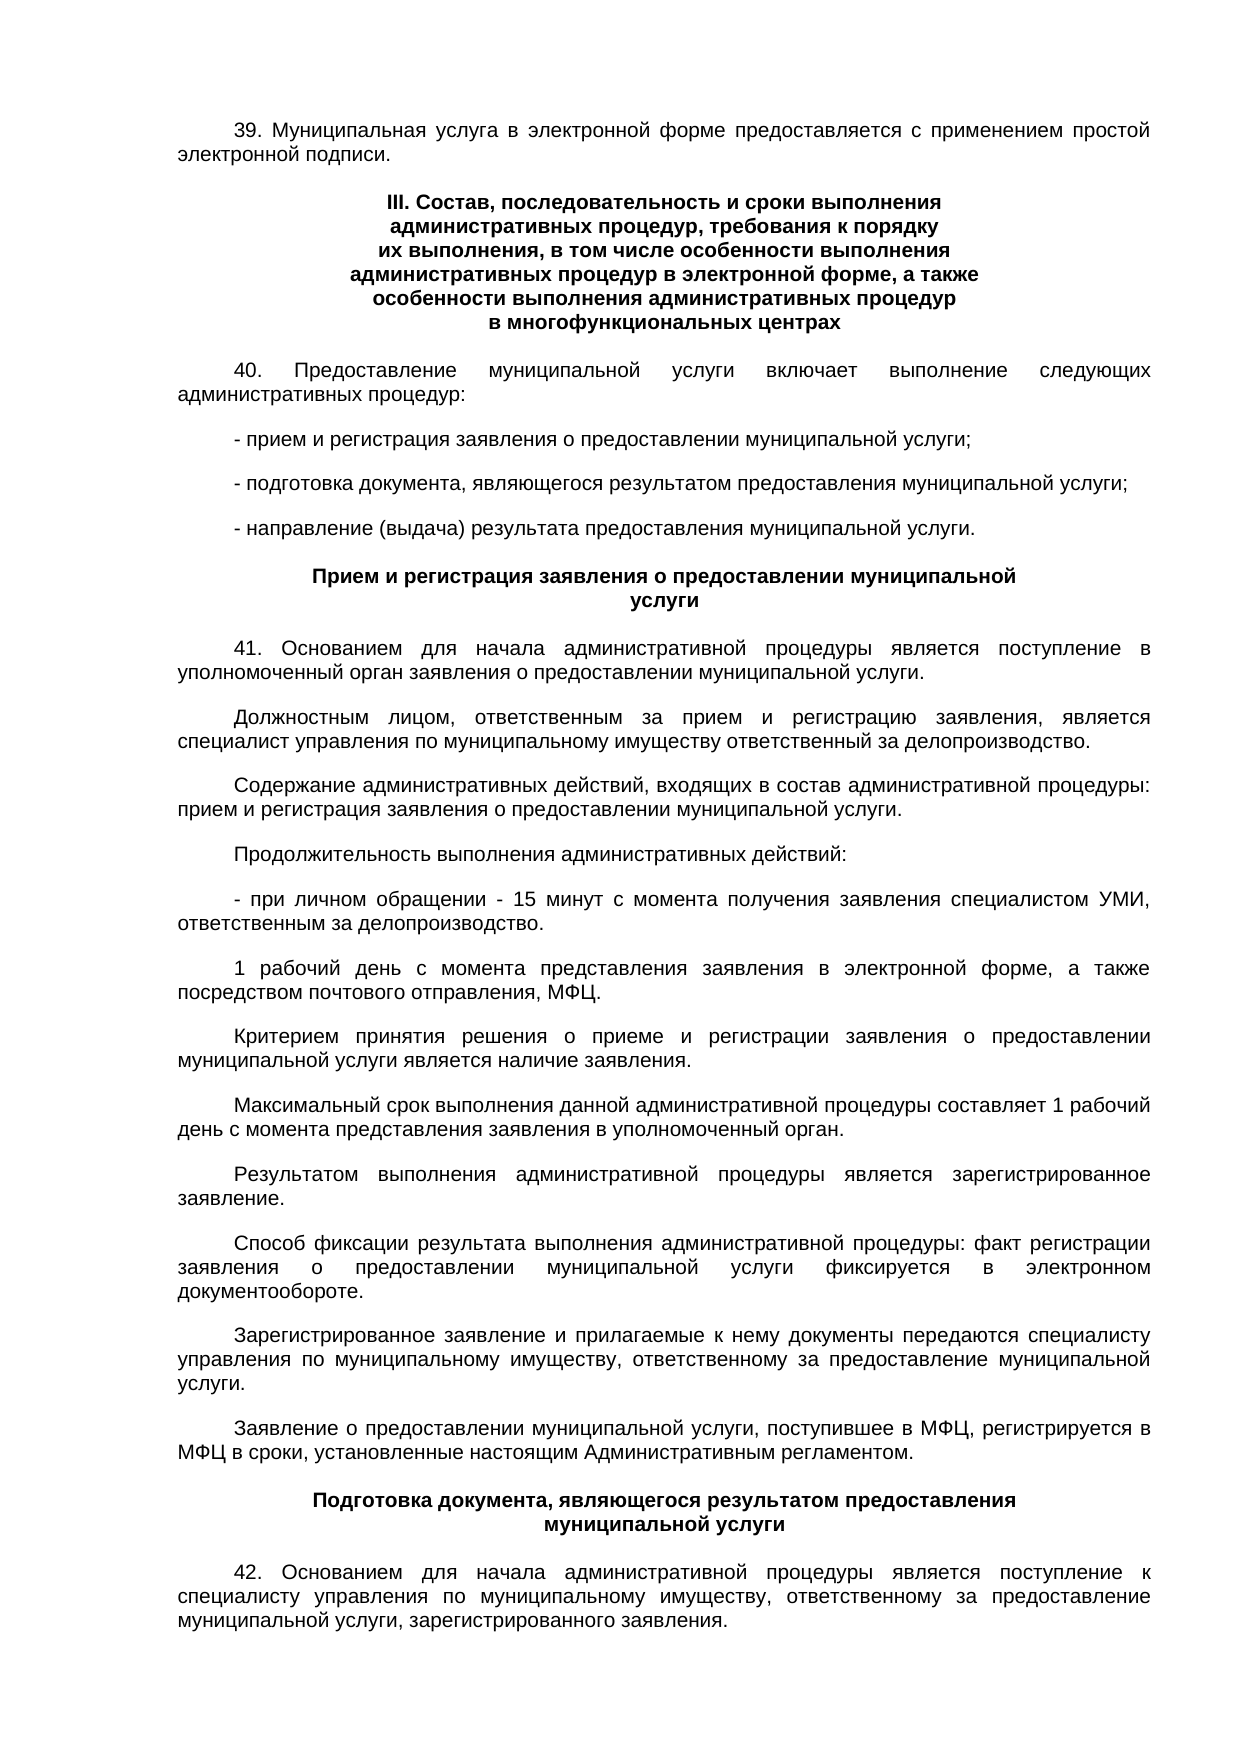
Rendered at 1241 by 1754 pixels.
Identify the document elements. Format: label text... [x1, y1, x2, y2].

title административных процедур в электронной форме, а также [177, 262, 1152, 286]
text Продолжительность выполнения административных действий: [177, 842, 1152, 866]
text - при личном обращении - 15 минут с момента получения заявления специалистом УМИ, ответственным за делопроизводство. [177, 887, 1152, 935]
text Максимальный срок выполнения данной административной процедуры составляет 1 рабочий день с момента представления заявления в уполномоченный орган. [177, 1093, 1152, 1141]
title муниципальной услуги [177, 1512, 1152, 1536]
text Должностным лицом, ответственным за прием и регистрацию заявления, является специалист управления по муниципальному имуществу ответственный за делопроизводство. [177, 704, 1152, 752]
text - подготовка документа, являющегося результатом предоставления муниципальной услуги; [177, 471, 1152, 495]
title Подготовка документа, являющегося результатом предоставления [177, 1488, 1152, 1512]
text 39. Муниципальная услуга в электронной форме предоставляется с применением простой электронной подписи. [177, 118, 1152, 166]
title III. Состав, последовательность и сроки выполнения [177, 190, 1152, 214]
text Результатом выполнения административной процедуры является зарегистрированное заявление. [177, 1162, 1152, 1210]
text 40. Предоставление муниципальной услуги включает выполнение следующих административных процедур: [177, 358, 1152, 406]
text Заявление о предоставлении муниципальной услуги, поступившее в МФЦ, регистрируется в МФЦ в сроки, установленные настоящим Административным регламентом. [177, 1416, 1152, 1464]
title Прием и регистрация заявления о предоставлении муниципальной [177, 564, 1152, 588]
title особенности выполнения административных процедур [177, 286, 1152, 310]
text 42. Основанием для начала административной процедуры является поступление к специалисту управления по муниципальному имуществу, ответственному за предоставление муниципальной услуги, зарегистрированного заявления. [177, 1560, 1152, 1632]
title их выполнения, в том числе особенности выполнения [177, 238, 1152, 262]
text - прием и регистрация заявления о предоставлении муниципальной услуги; [177, 426, 1152, 450]
text Содержание административных действий, входящих в состав административной процедуры: прием и регистрация заявления о предоставлении муниципальной услуги. [177, 773, 1152, 821]
text Зарегистрированное заявление и прилагаемые к нему документы передаются специалисту управления по муниципальному имуществу, ответственному за предоставление муниципальной услуги. [177, 1323, 1152, 1395]
title административных процедур, требования к порядку [177, 214, 1152, 238]
text Критерием принятия решения о приеме и регистрации заявления о предоставлении муниципальной услуги является наличие заявления. [177, 1024, 1152, 1072]
title услуги [177, 588, 1152, 612]
text - направление (выдача) результата предоставления муниципальной услуги. [177, 516, 1152, 540]
text 1 рабочий день с момента представления заявления в электронной форме, а также посредством почтового отправления, МФЦ. [177, 956, 1152, 1003]
text 41. Основанием для начала административной процедуры является поступление в уполномоченный орган заявления о предоставлении муниципальной услуги. [177, 636, 1152, 684]
text Способ фиксации результата выполнения административной процедуры: факт регистрации заявления о предоставлении муниципальной услуги фиксируется в электронном документообороте. [177, 1231, 1152, 1302]
title в многофункциональных центрах [177, 310, 1152, 334]
